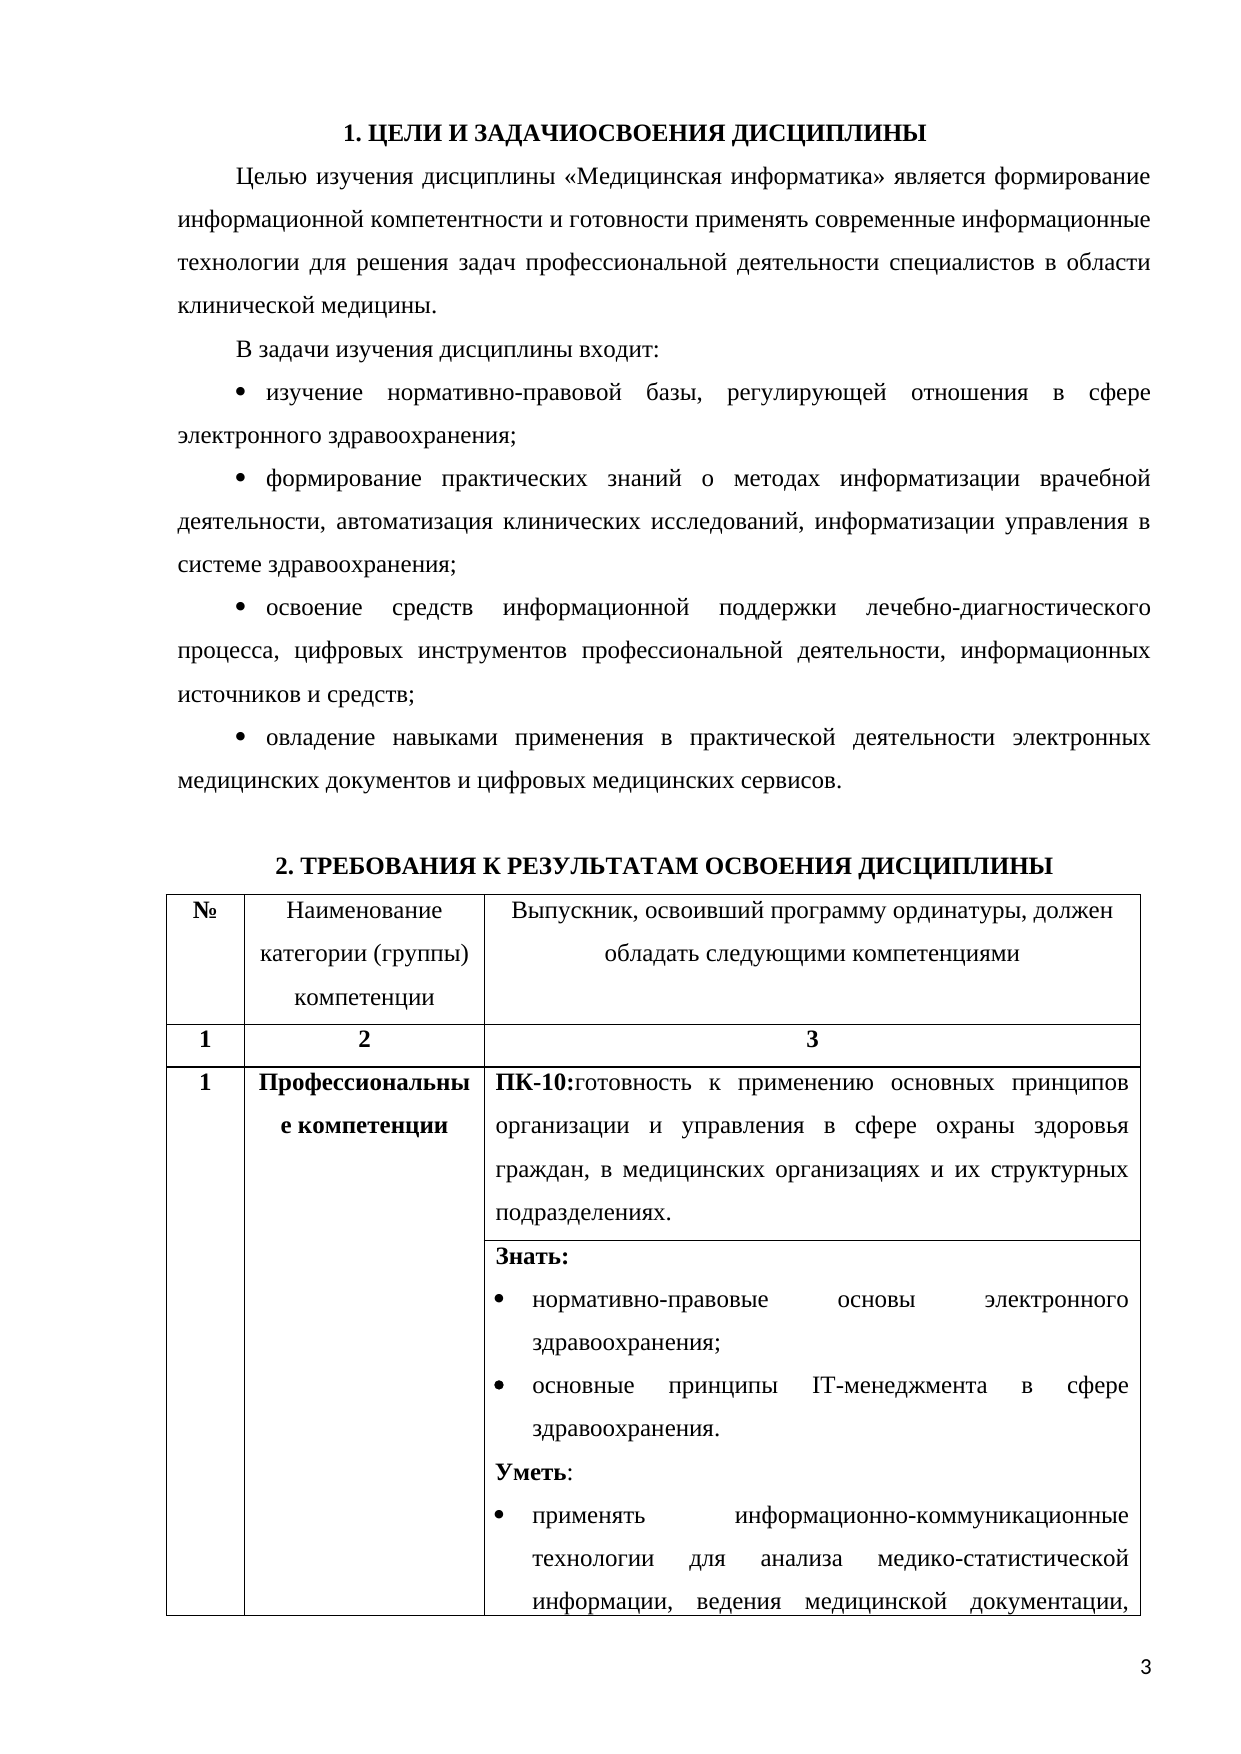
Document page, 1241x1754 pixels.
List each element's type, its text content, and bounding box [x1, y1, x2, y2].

text 2. ТРЕБОВАНИЯ К РЕЗУЛЬТАТАМ ОСВОЕНИЯ ДИСЦИПЛИНЫ [177, 851, 1152, 880]
list освоение средств информационной поддержки лечебно-диагностического процесса, цифровых инструментов профессиональной деятельности, информационных источников и средств; [177, 592, 1152, 707]
table_cell Профессиональные компетенции [245, 1068, 484, 1615]
table_header Наименование категории (группы) компетенции [245, 895, 484, 1023]
table_cell 1 [167, 1068, 244, 1615]
text 1. ЦЕЛИ И ЗАДАЧИОСВОЕНИЯ ДИСЦИПЛИНЫ [118, 118, 1152, 147]
table_cell 1 [167, 1025, 244, 1066]
table_cell 2 [245, 1025, 484, 1066]
list формирование практических знаний о методах информатизации врачебной деятельности, автоматизация клинических исследований, информатизации управления в системе здравоохранения; [177, 463, 1152, 578]
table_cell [485, 1241, 1140, 1615]
list изучение нормативно-правовой базы, регулирующей отношения в сфере электронного здравоохранения; [177, 377, 1152, 449]
text В задачи изучения дисциплины входит: [177, 334, 1152, 362]
table_cell 3 [485, 1025, 1140, 1066]
list овладение навыками применения в практической деятельности электронных медицинских документов и цифровых медицинских сервисов. [177, 722, 1152, 794]
table_header Выпускник, освоивший программу ординатуры, должен обладать следующими компетенциями [485, 895, 1140, 1023]
table_header № [167, 895, 244, 1023]
table_cell ПК-10:готовность к применению основных принципов организации и управления в сфере охраны здоровья граждан, в медицинских организациях и их структурных подразделениях. [485, 1068, 1140, 1240]
text Целью изучения дисциплины «Медицинская информатика» является формирование информационной компетентности и готовности применять современные информационные технологии для решения задач профессиональной деятельности специалистов в области клинической медицины. [177, 161, 1152, 319]
